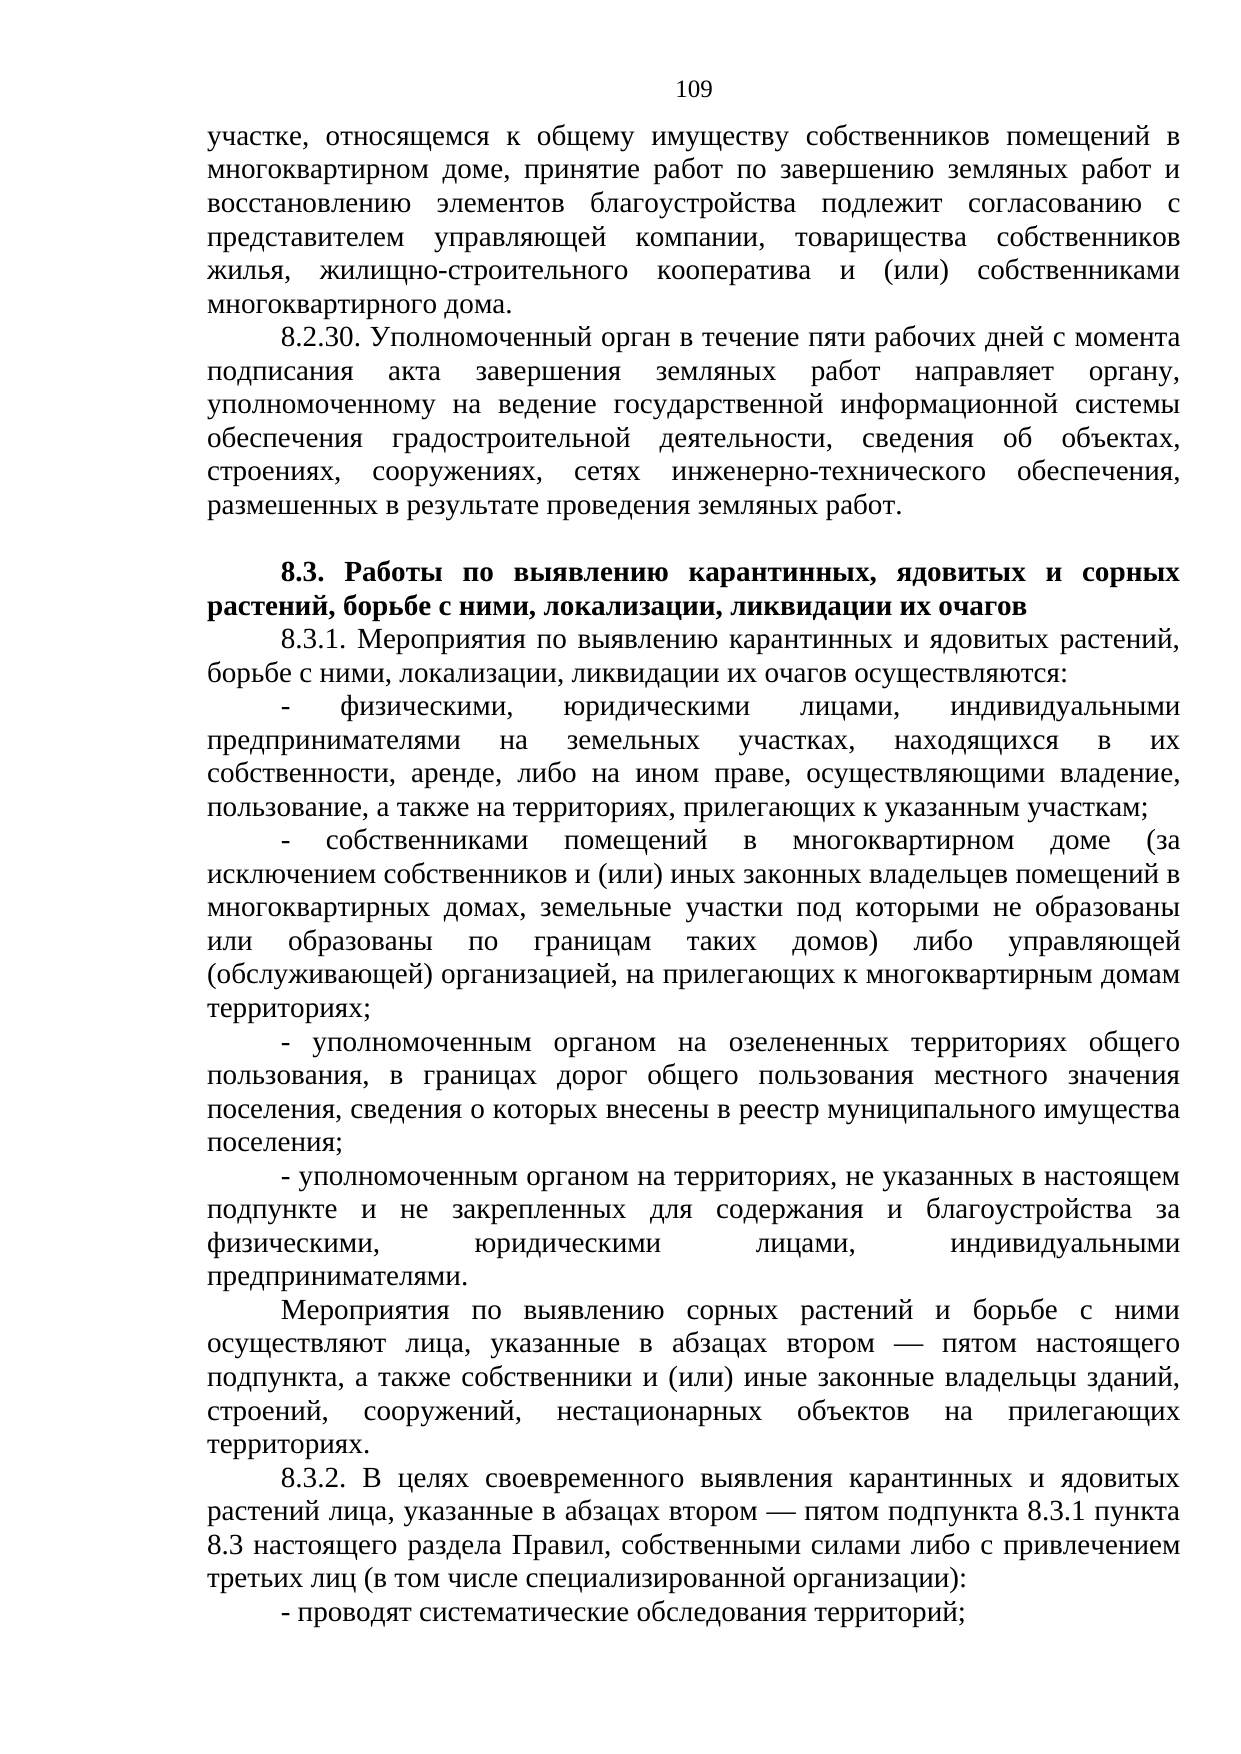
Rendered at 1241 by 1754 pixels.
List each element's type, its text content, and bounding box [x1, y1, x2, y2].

text - уполномоченным органом на озелененных территориях общего пользования, в границах дорог общего пользования местного значения поселения, сведения о которых внесены в реестр муниципального имущества поселения; [207, 1024, 1181, 1158]
text - уполномоченным органом на территориях, не указанных в настоящем подпункте и не закрепленных для содержания и благоустройства за физическими, юридическими лицами, индивидуальными предпринимателями. [207, 1158, 1181, 1292]
text - собственниками помещений в многоквартирном доме (за исключением собственников и (или) иных законных владельцев помещений в многоквартирных домах, земельные участки под которыми не образованы или образованы по границам таких домов) либо управляющей (обслуживающей) организацией, на прилегающих к многоквартирным домам территориях; [207, 822, 1181, 1024]
text 8.3.1. Мероприятия по выявлению карантинных и ядовитых растений, борьбе с ними, локализации, ликвидации их очагов осуществляются: [207, 621, 1181, 688]
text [207, 118, 1181, 319]
text - проводят систематические обследования территорий; [207, 1594, 1181, 1627]
text - физическими, юридическими лицами, индивидуальными предпринимателями на земельных участках, находящихся в их собственности, аренде, либо на ином праве, осуществляющими владение, пользование, а также на территориях, прилегающих к указанным участкам; [207, 688, 1181, 822]
text 8.3.2. В целях своевременного выявления карантинных и ядовитых растений лица, указанные в абзацах втором — пятом подпункта 8.3.1 пункта 8.3 настоящего раздела Правил, собственными силами либо с привлечением третьих лиц (в том числе специализированной организации): [207, 1460, 1181, 1594]
text 8.2.30. Уполномоченный орган в течение пяти рабочих дней с момента подписания акта завершения земляных работ направляет органу, уполномоченному на ведение государственной информационной системы обеспечения градостроительной деятельности, сведения об объектах, строениях, сооружениях, сетях инженерно-технического обеспечения, размешенных в результате проведения земляных работ. [207, 319, 1181, 521]
text 8.3. Работы по выявлению карантинных, ядовитых и сорных растений, борьбе с ними, локализации, ликвидации их очагов [207, 554, 1181, 621]
text Мероприятия по выявлению сорных растений и борьбе с ними осуществляют лица, указанные в абзацах втором — пятом настоящего подпункта, а также собственники и (или) иные законные владельцы зданий, строений, сооружений, нестационарных объектов на прилегающих территориях. [207, 1292, 1181, 1460]
